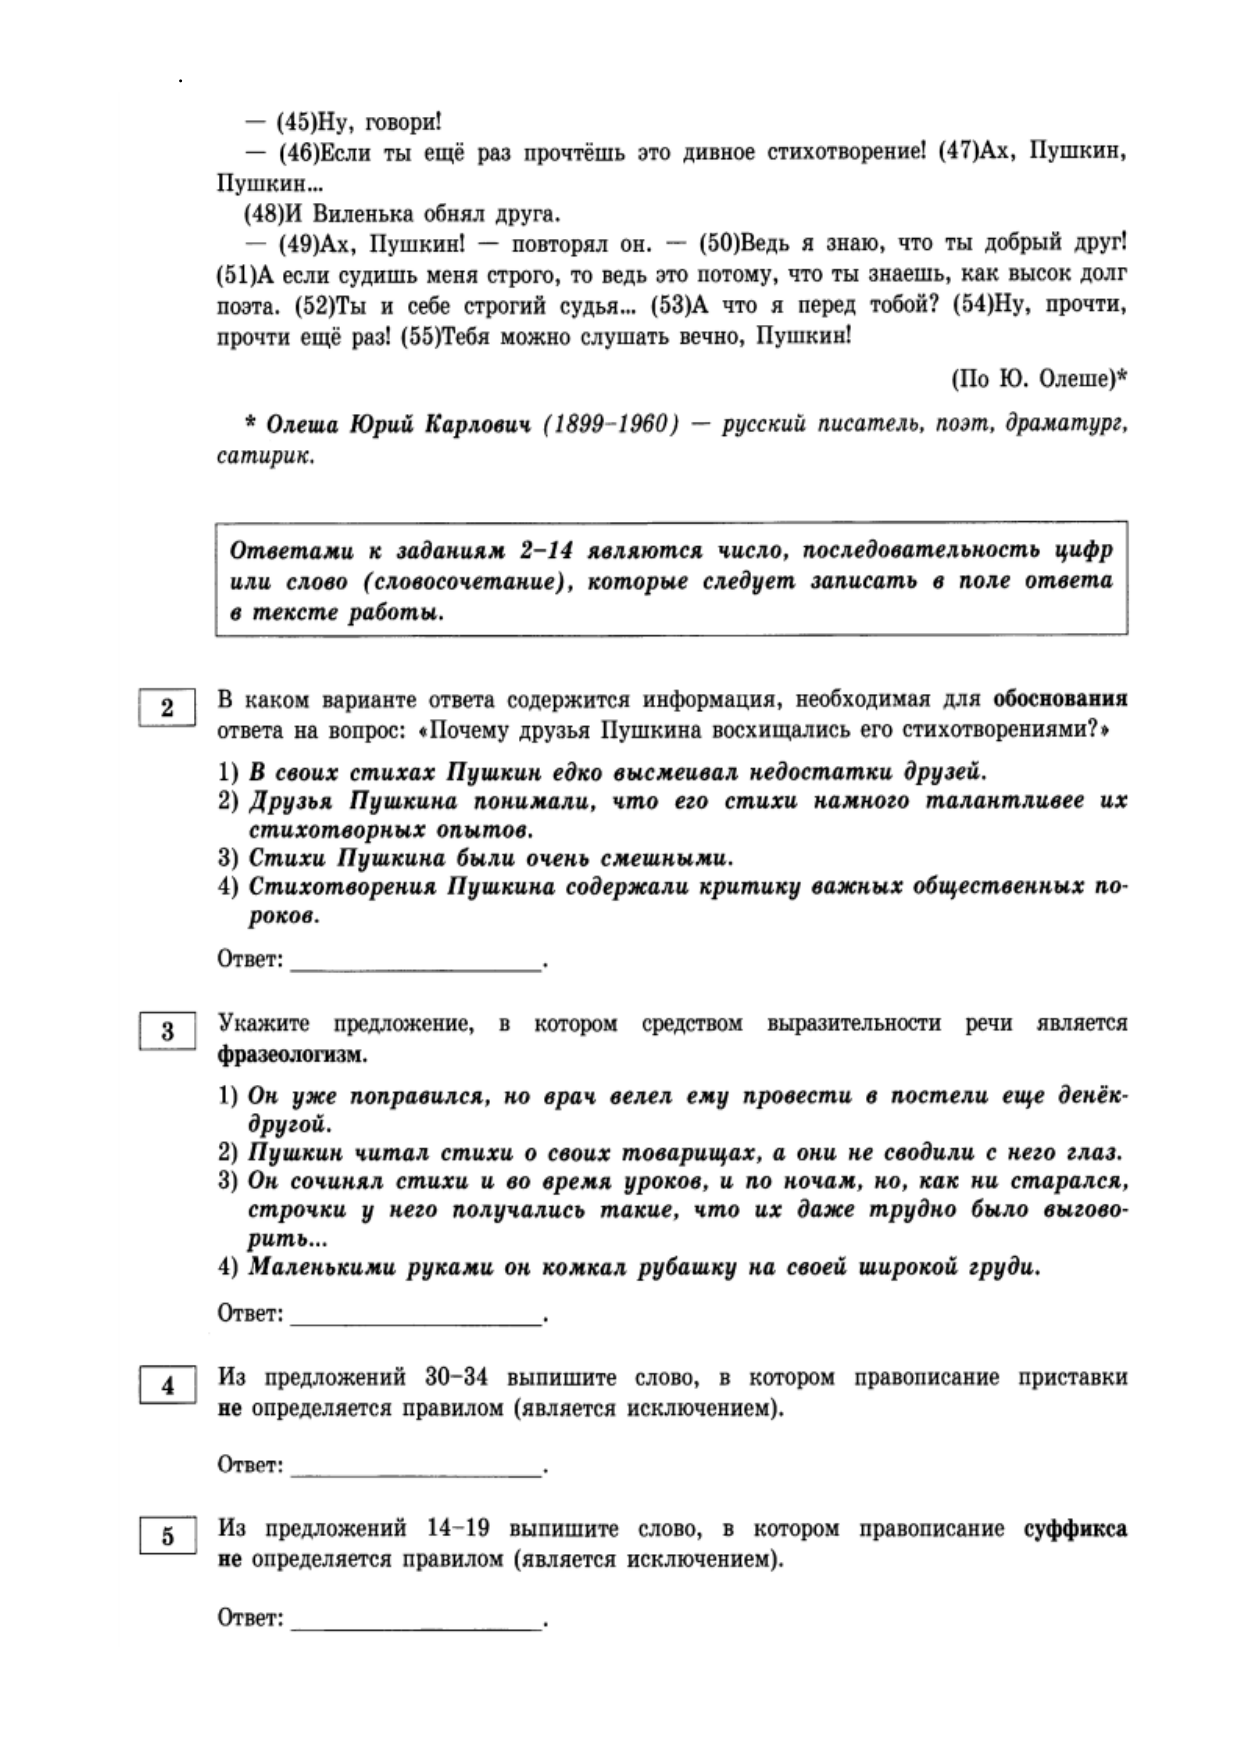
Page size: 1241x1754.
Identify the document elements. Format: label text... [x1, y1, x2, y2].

picture [118, 92, 1151, 1647]
